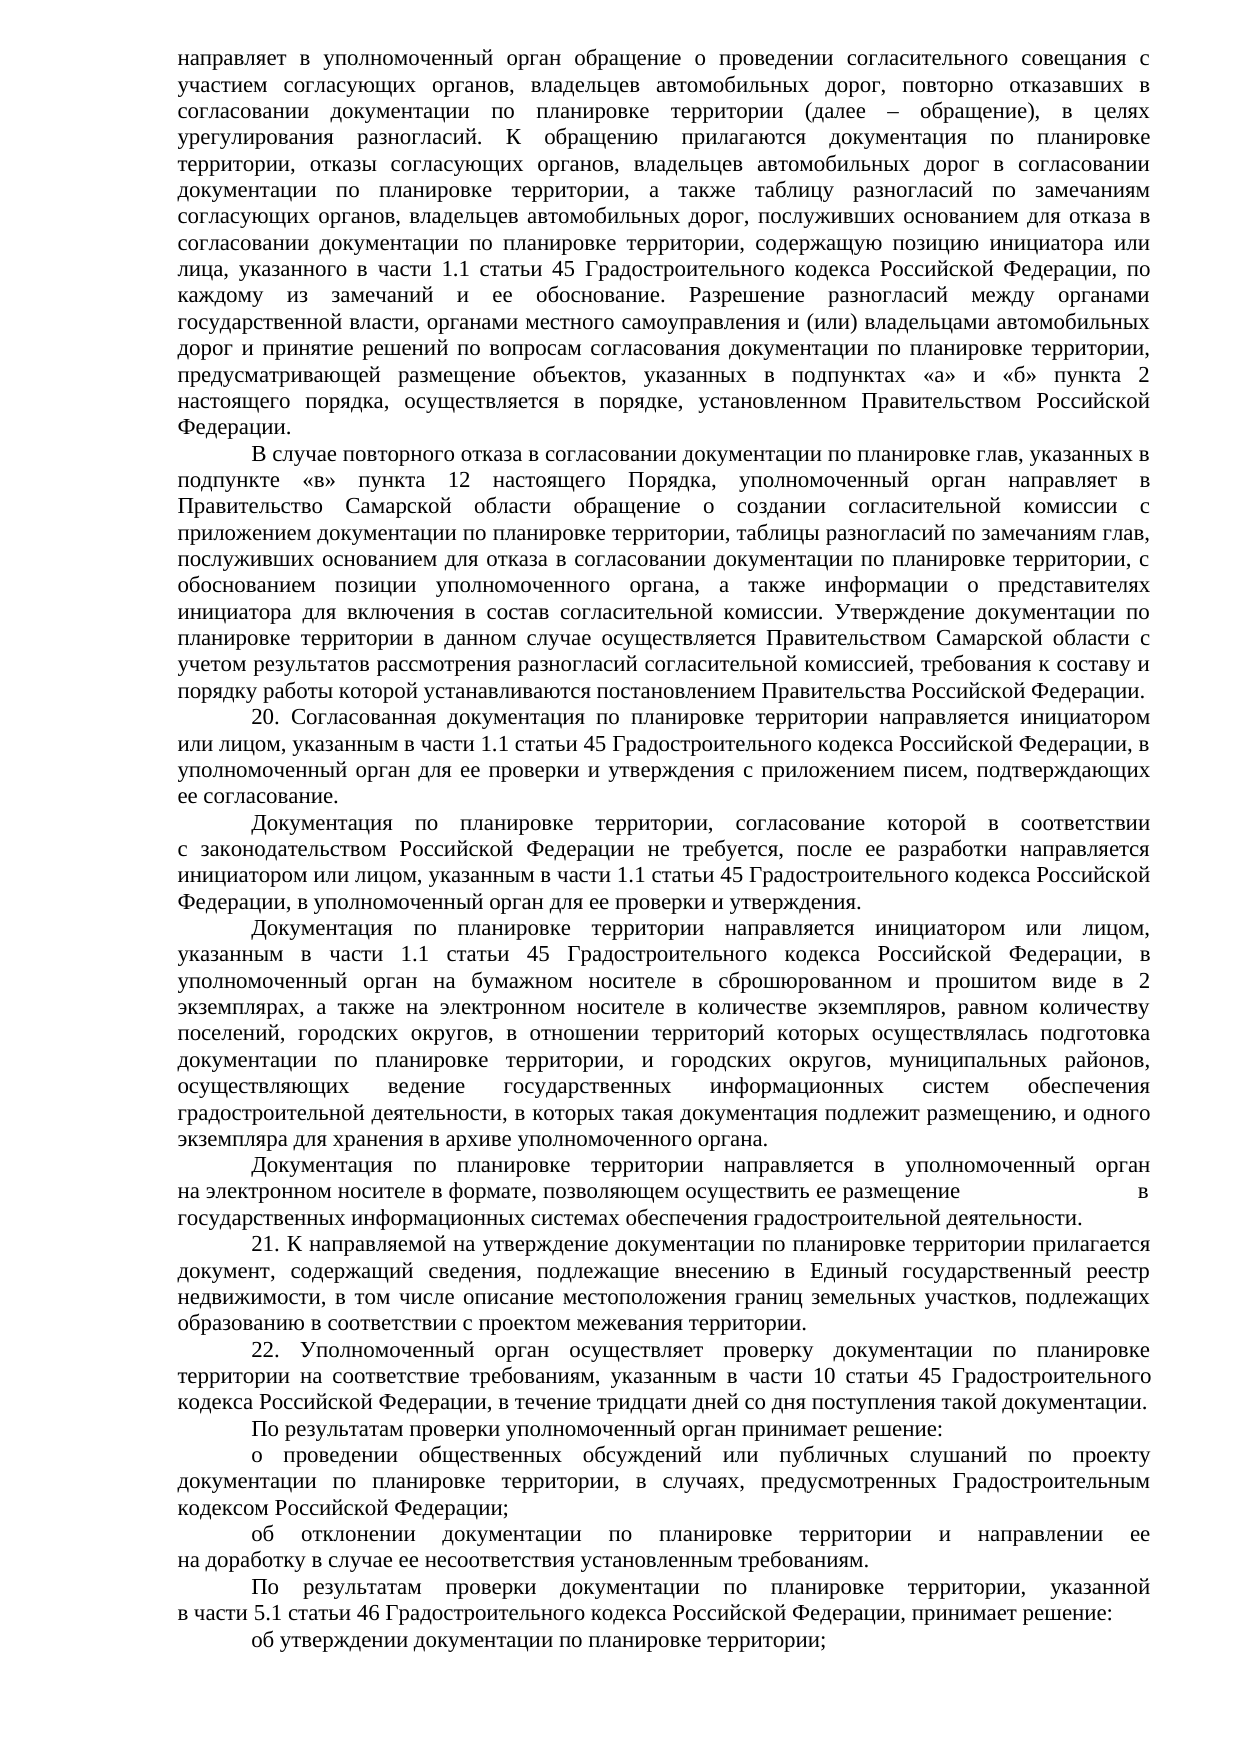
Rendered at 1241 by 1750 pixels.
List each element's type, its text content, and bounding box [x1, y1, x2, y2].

text о проведении общественных обсуждений или публичных слушаний по проекту документации по планировке территории, в случаях, предусмотренных Градостроительным кодексом Российской Федерации; [177, 1441, 1152, 1520]
text В случае повторного отказа в согласовании документации по планировке глав, указанных в подпункте «в» пункта 12 настоящего Порядка, уполномоченный орган направляет в Правительство Самарской области обращение о создании согласительной комиссии с приложением документации по планировке территории, таблицы разногласий по замечаниям глав, послуживших основанием для отказа в согласовании документации по планировке территории, с обоснованием позиции уполномоченного органа, а также информации о представителях инициатора для включения в состав согласительной комиссии. Утверждение документации по планировке территории в данном случае осуществляется Правительством Самарской области с учетом результатов рассмотрения разногласий согласительной комиссией, требования к составу и порядку работы которой устанавливаются постановлением Правительства Российской Федерации. [177, 440, 1152, 703]
text По результатам проверки документации по планировке территории, указанной в части 5.1 статьи 46 Градостроительного кодекса Российской Федерации, принимает решение: [177, 1573, 1152, 1626]
text Документация по планировке территории направляется в уполномоченный орган на электронном носителе в формате, позволяющем осуществить ее размещение в государственных информационных системах обеспечения градостроительной деятельности. [177, 1151, 1152, 1230]
text об утверждении документации по планировке территории; [177, 1626, 1152, 1652]
text Документация по планировке территории направляется инициатором или лицом, указанным в части 1.1 статьи 45 Градостроительного кодекса Российской Федерации, в уполномоченный орган на бумажном носителе в сброшюрованном и прошитом виде в 2 экземплярах, а также на электронном носителе в количестве экземпляров, равном количеству поселений, городских округов, в отношении территорий которых осуществлялась подготовка документации по планировке территории, и городских округов, муниципальных районов, осуществляющих ведение государственных информационных систем обеспечения градостроительной деятельности, в которых такая документация подлежит размещению, и одного экземпляра для хранения в архиве уполномоченного органа. [177, 914, 1152, 1151]
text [177, 44, 1152, 440]
text 22. Уполномоченный орган осуществляет проверку документации по планировке территории на соответствие требованиям, указанным в части 10 статьи 45 Градостроительного кодекса Российской Федерации, в течение тридцати дней со дня поступления такой документации. [177, 1336, 1152, 1415]
text По результатам проверки уполномоченный орган принимает решение: [177, 1415, 1152, 1441]
text об отклонении документации по планировке территории и направлении ее на доработку в случае ее несоответствия установленным требованиям. [177, 1520, 1152, 1573]
text Документация по планировке территории, согласование которой в соответствии с законодательством Российской Федерации не требуется, после ее разработки направляется инициатором или лицом, указанным в части 1.1 статьи 45 Градостроительного кодекса Российской Федерации, в уполномоченный орган для ее проверки и утверждения. [177, 809, 1152, 914]
text 21. К направляемой на утверждение документации по планировке территории прилагается документ, содержащий сведения, подлежащие внесению в Единый государственный реестр недвижимости, в том числе описание местоположения границ земельных участков, подлежащих образованию в соответствии с проектом межевания территории. [177, 1230, 1152, 1336]
text 20. Согласованная документация по планировке территории направляется инициатором или лицом, указанным в части 1.1 статьи 45 Градостроительного кодекса Российской Федерации, в уполномоченный орган для ее проверки и утверждения с приложением писем, подтверждающих ее согласование. [177, 703, 1152, 809]
